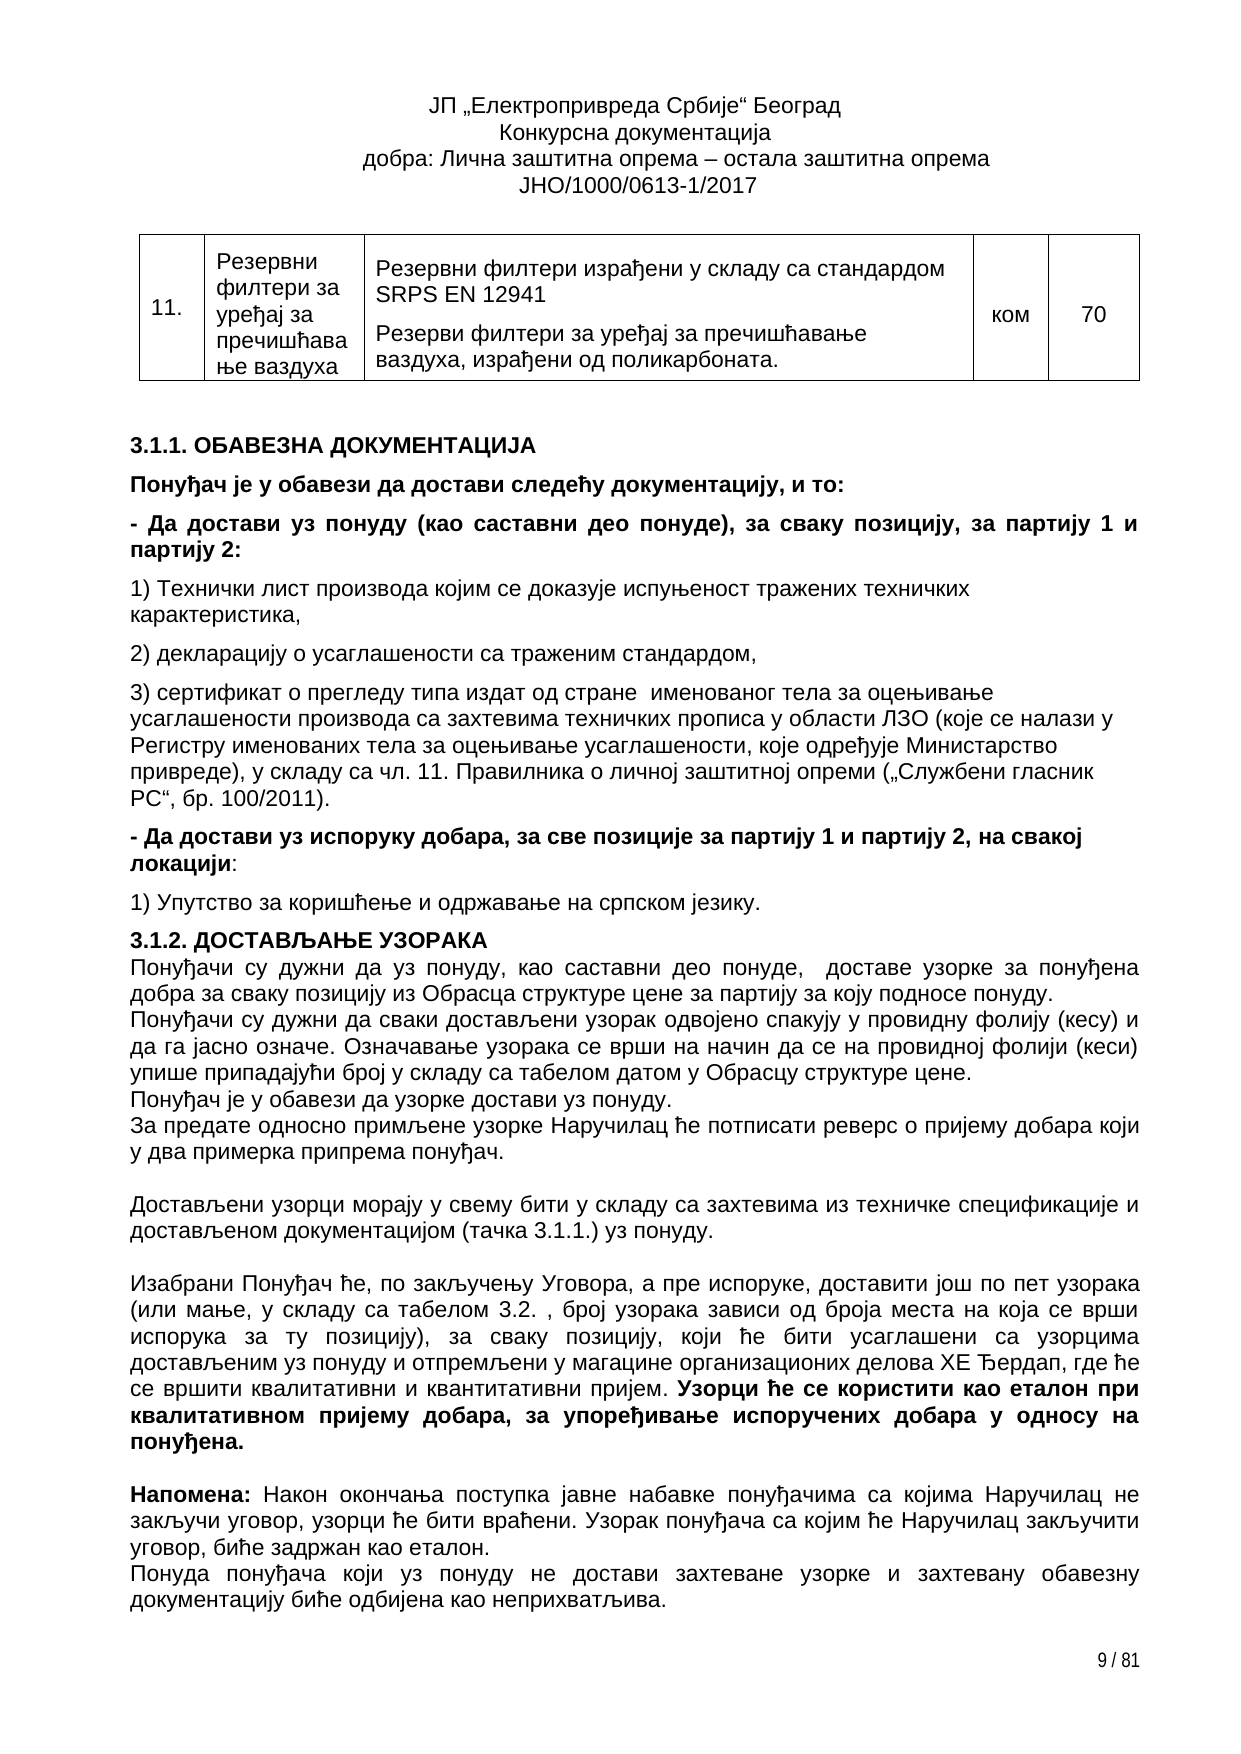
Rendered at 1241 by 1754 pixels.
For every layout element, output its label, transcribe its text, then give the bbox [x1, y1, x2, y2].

table_cell 70 [1049, 235, 1139, 380]
text Достављени узорци морају у свему бити у складу са захтевима из техничке спецификације и достављеном документацијом (тачка 3.1.1.) уз понуду. [130, 1191, 1140, 1244]
text Понуђач је у обавези да узорке достави уз понуду. [130, 1086, 1140, 1112]
text 1) Упутство за коришћење и одржавање на српском језику. [130, 888, 1140, 915]
text 1) Технички лист производа којим се доказује испуњеност тражених техничких карактеристика, [130, 575, 1140, 628]
text 3.1.1. ОБАВЕЗНА ДОКУМЕНТАЦИЈА [130, 432, 1140, 458]
text За предате односно примљене узорке Наручилац ће потписати реверс о пријему добара који у два примерка припрема понуђач. [130, 1112, 1140, 1164]
text Понуђачи су дужни да уз понуду, као саставни део понуде, доставе узорке за понуђена добра за сваку позицију из Обрасца структуре цене за партију за коју подносе понуду. [130, 954, 1140, 1006]
text - Да достави уз понуду (као саставни део понуде), за сваку позицију, за партију 1 и партију 2: [130, 510, 1140, 562]
text 3) сертификат о прегледу типа издат од стране именованог тела за оцењивање усаглашености производа са захтевима техничких прописа у области ЛЗО (које се налази у Регистру именованих тела за оцењивање усаглашености, које одређује Министарство привреде), у складу са чл. 11. Правилника о личној заштитној опреми („Службени гласник РС“, бр. 100/2011). [130, 679, 1140, 811]
text Изабрани Понуђач ће, по закључењу Уговора, а пре испоруке, доставити још по пет узорака (или мање, у складу са табелом 3.2. , број узорака зависи од броја места на која се врши испорука за ту позицију), за сваку позицију, који ће бити усаглашени са узорцима достављеним уз понуду и отпремљени у магацине организационих делова ХЕ Ђердап, где ће се вршити квалитативни и квантитативни пријем. Узорци ће се користити као еталон при квалитативном пријему добара, за упоређивање испоручених добара у односу на понуђена. [130, 1270, 1140, 1454]
text 2) декларацију о усаглашености са траженим стандардом, [130, 640, 1140, 667]
text Напомена: Након окончања поступка јавне набавке понуђачима са којима Наручилац не закључи уговор, узорци ће бити враћени. Узорак понуђача са којим ће Наручилац закључити уговор, биће задржан као еталон. [130, 1481, 1140, 1560]
text - Да достави уз испоруку добара, за све позиције за партију 1 и партију 2, на свакој локацији: [130, 823, 1140, 876]
table_cell Резервни филтери за уређај за пречишћавање ваздуха [205, 235, 364, 380]
text Понуда понуђача који уз понуду не достави захтеване узорке и захтевану обавезну документацију биће одбијена као неприхватљива. [130, 1560, 1140, 1613]
text Понуђач је у обавези да достави следећу документацију, и то: [130, 471, 1140, 497]
table_cell Резервни филтери израђени у складу са стандардом SRPS EN 12941 Резерви филтери за уређај за пречишћавање ваздуха, израђени од поликарбоната. [365, 235, 973, 380]
text 3.1.2. ДОСТАВЉАЊЕ УЗОРАКА [130, 927, 1140, 954]
text Понуђачи су дужни да сваки достављени узорак одвојено спакују у провидну фолију (кесу) и да га јасно означе. Означавање узорака се врши на начин да се на провидној фолији (кеси) упише припадајући број у складу са табелом датом у Обрасцу структуре цене. [130, 1006, 1140, 1086]
table_cell ком [974, 235, 1048, 380]
table_cell 11. [140, 235, 204, 380]
